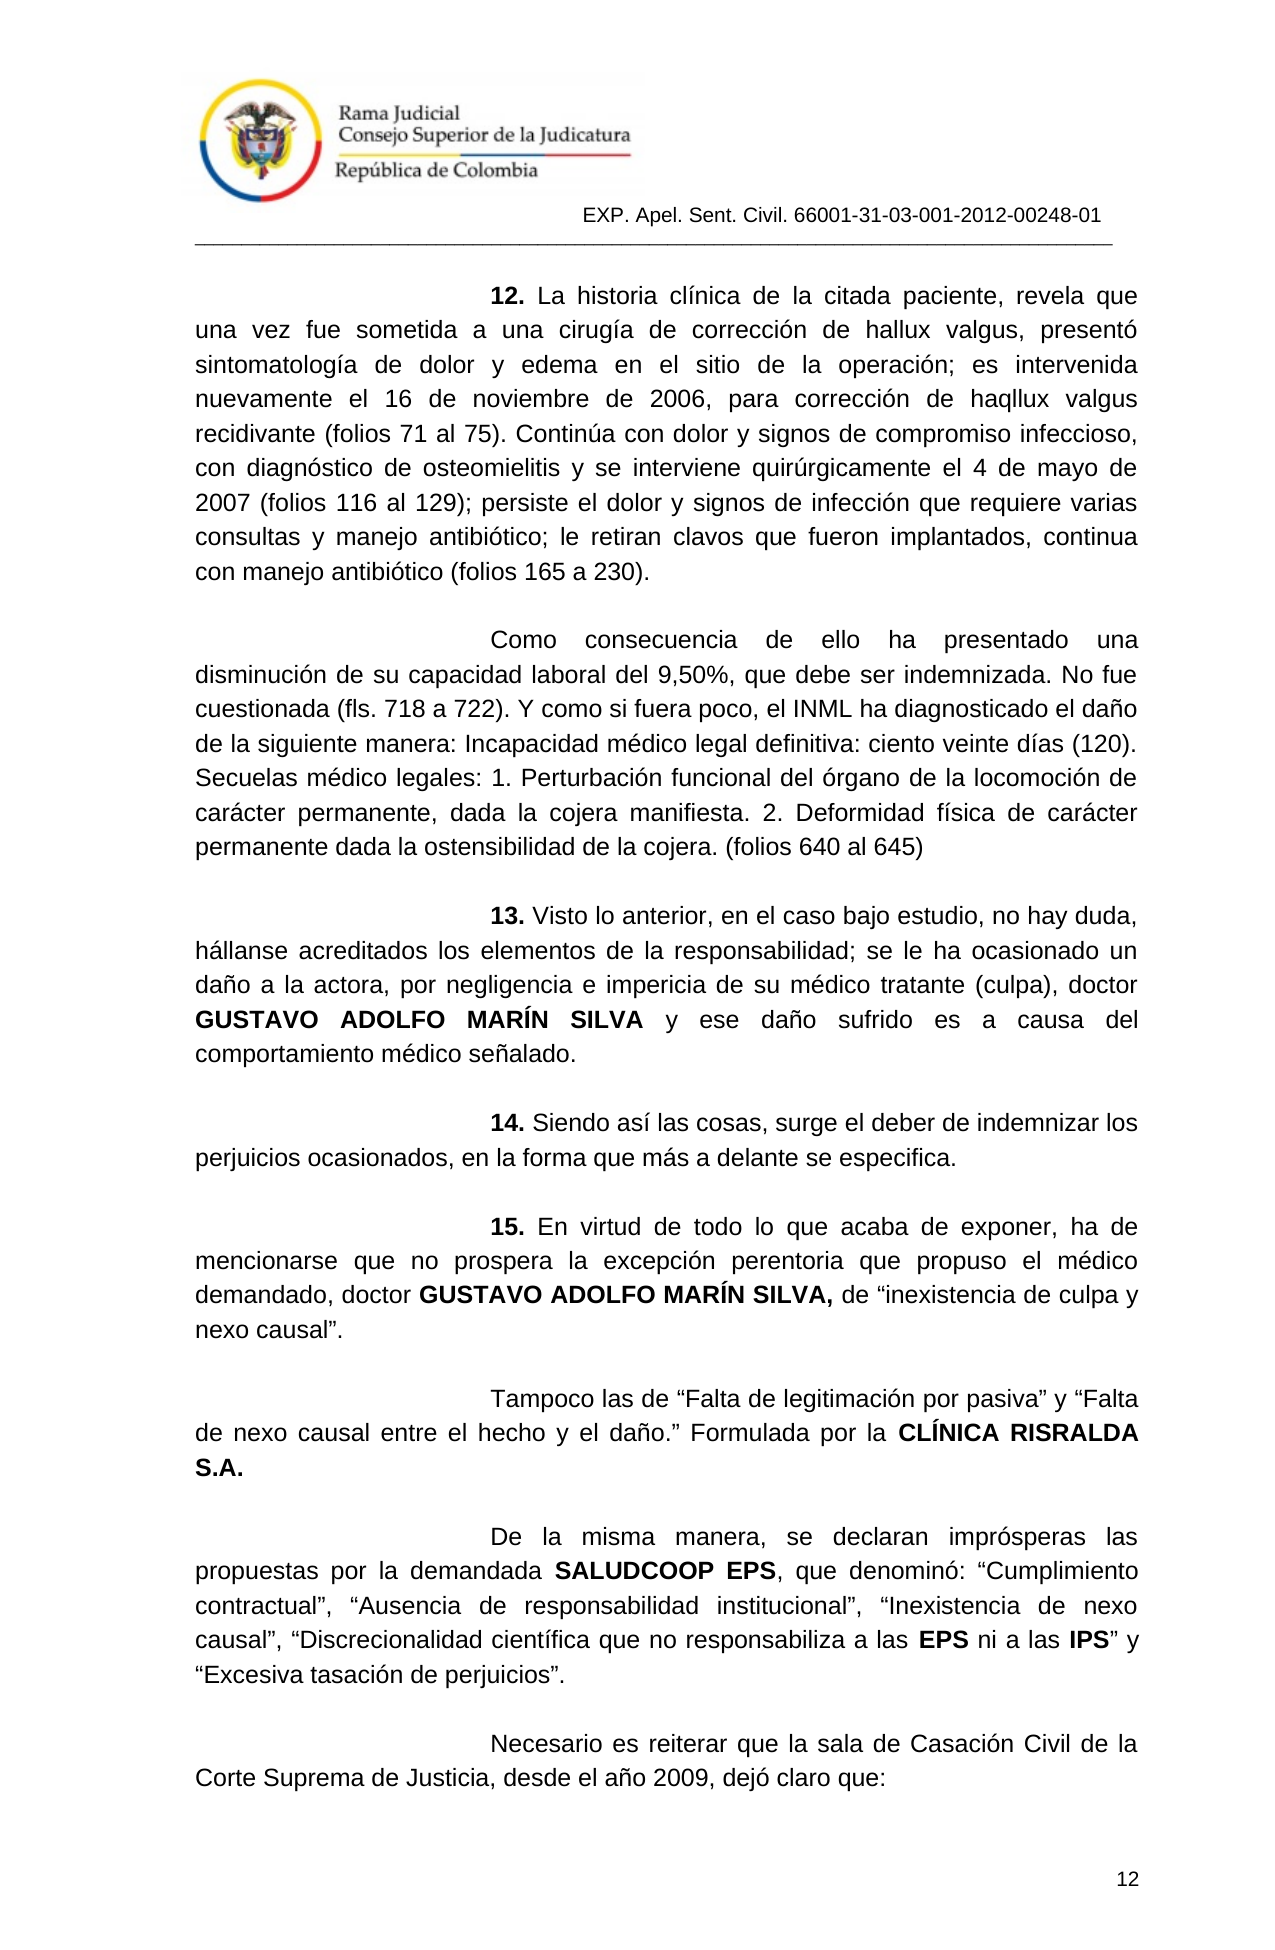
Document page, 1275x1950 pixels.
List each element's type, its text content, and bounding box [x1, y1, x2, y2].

text Como consecuencia de ello ha presentado una disminución de su capacidad laboral del 9,50%, que debe ser indemnizada. No fue cuestionada (fls. 718 a 722). Y como si fuera poco, el INML ha diagnosticado el daño de la siguiente manera: Incapacidad médico legal definitiva: ciento veinte días (120). Secuelas médico legales: 1. Perturbación funcional del órgano de la locomoción de carácter permanente, dada la cojera manifiesta. 2. Deformidad física de carácter permanente dada la ostensibilidad de la cojera. (folios 640 al 645) [195, 625, 1139, 861]
text 14. Siendo así las cosas, surge el deber de indemnizar los perjuicios ocasionados, en la forma que más a delante se especifica. [195, 1108, 1139, 1171]
picture [180, 56, 645, 213]
text 13. Visto lo anterior, en el caso bajo estudio, no hay duda, hállanse acreditados los elementos de la responsabilidad; se le ha ocasionado un daño a la actora, por negligencia e impericia de su médico tratante (culpa), doctor GUSTAVO ADOLFO MARÍN SILVA y ese daño sufrido es a causa del comportamiento médico señalado. [195, 901, 1139, 1068]
text De la misma manera, se declaran imprósperas las propuestas por la demandada SALUDCOOP EPS, que denominó: “Cumplimiento contractual”, “Ausencia de responsabilidad institucional”, “Inexistencia de nexo causal”, “Discrecionalidad científica que no responsabiliza a las EPS ni a las IPS” y “Excesiva tasación de perjuicios”. [195, 1522, 1139, 1688]
text 12. La historia clínica de la citada paciente, revela que una vez fue sometida a una cirugía de corrección de hallux valgus, presentó sintomatología de dolor y edema en el sitio de la operación; es intervenida nuevamente el 16 de noviembre de 2006, para corrección de haqllux valgus recidivante (folios 71 al 75). Continúa con dolor y signos de compromiso infeccioso, con diagnóstico de osteomielitis y se interviene quirúrgicamente el 4 de mayo de 2007 (folios 116 al 129); persiste el dolor y signos de infección que requiere varias consultas y manejo antibiótico; le retiran clavos que fueron implantados, continua con manejo antibiótico (folios 165 a 230). [195, 281, 1139, 585]
text 15. En virtud de todo lo que acaba de exponer, ha de mencionarse que no prospera la excepción perentoria que propuso el médico demandado, doctor GUSTAVO ADOLFO MARÍN SILVA, de “inexistencia de culpa y nexo causal”. [195, 1212, 1139, 1344]
text Tampoco las de “Falta de legitimación por pasiva” y “Falta de nexo causal entre el hecho y el daño.” Formulada por la CLÍNICA RISRALDA S.A. [195, 1384, 1139, 1482]
text Necesario es reiterar que la sala de Casación Civil de la Corte Suprema de Justicia, desde el año 2009, dejó claro que: [195, 1729, 1139, 1792]
